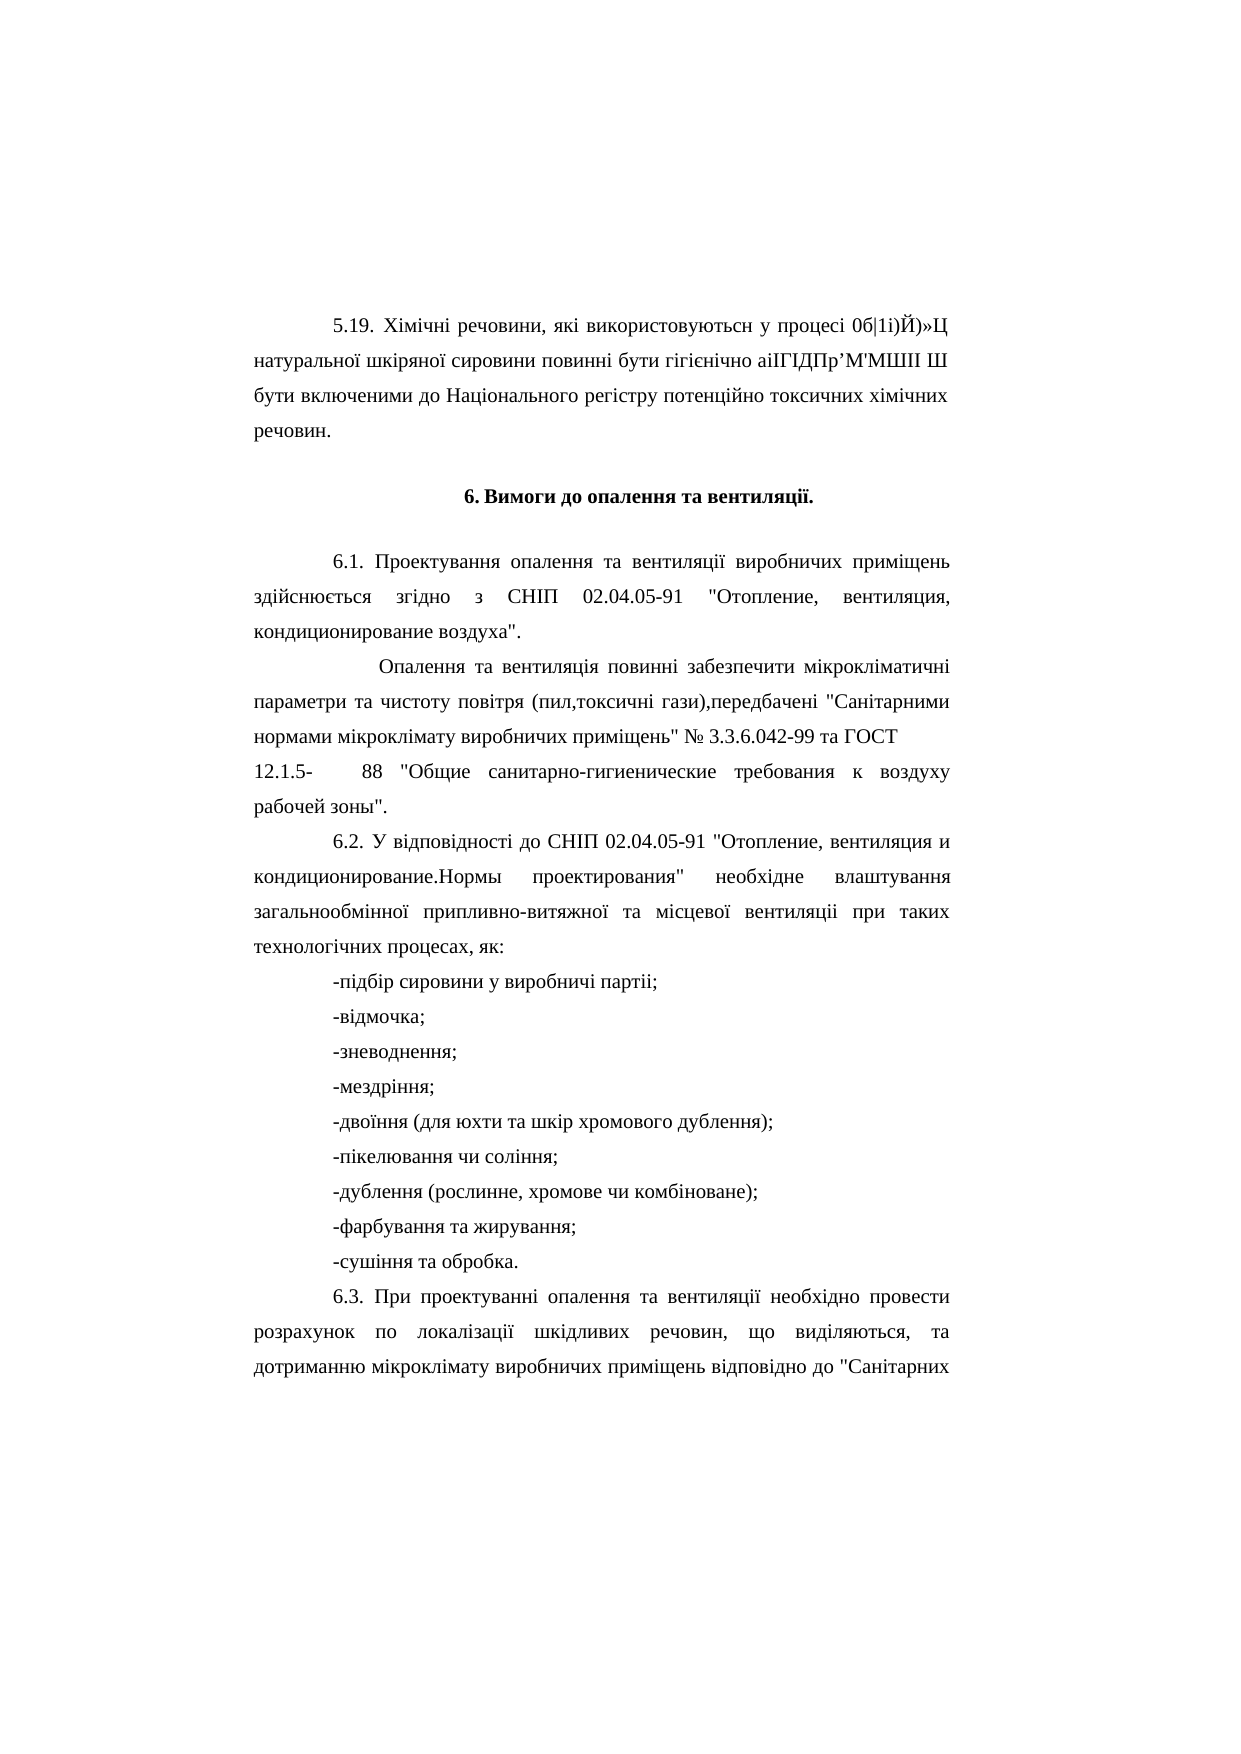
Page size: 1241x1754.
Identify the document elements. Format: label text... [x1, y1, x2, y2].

list 88 "Общие санитарно-гигиенические требования к воздуху рабочей зоны". [253, 750, 951, 820]
list Хімічні речовини, які використовуютьсн у процесі 0б|1і)Й)»Ц натуральної шкіряної сировини повинні бути гігієнічно аіІГІДПр’М'МШІІ Ш бути включеними до Національного регістру потенційно токсичних хімічних речовин. [253, 304, 949, 444]
text -підбір сировини у виробничі партіі; [253, 960, 951, 995]
text -сушіння та обробка. [253, 1240, 951, 1275]
text -мездріння; [253, 1065, 951, 1100]
list Проектування опалення та вентиляції виробничих приміщень здійснюється згідно з СНІП 02.04.05-91 "Отопление, вентиляция, кондиционирование воздуха". [253, 540, 951, 645]
text Опалення та вентиляція повинні забезпечити мікрокліматичні параметри та чистоту повітря (пил,токсичні гази),передбачені "Санітарними нормами мікроклімату виробничих приміщень" № 3.3.6.042-99 та ГОСТ [253, 645, 951, 750]
text -дублення (рослинне, хромове чи комбіноване); [253, 1170, 951, 1205]
text -відмочка; [253, 995, 951, 1030]
text -зневоднення; [253, 1030, 951, 1065]
list У відповідності до СНІП 02.04.05-91 "Отопление, вентиляция и кондиционирование.Нормы проектирования" необхідне влаштування загальнообмінної припливно-витяжної та місцевої вентиляціі при таких технологічних процесах, як: [253, 820, 951, 960]
list Вимоги до опалення та вентиляції. [464, 487, 951, 508]
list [253, 1275, 951, 1380]
text -фарбування та жирування; [253, 1205, 951, 1240]
text -двоїння (для юхти та шкір хромового дублення); [253, 1100, 951, 1135]
text -пікелювання чи соління; [253, 1135, 951, 1170]
